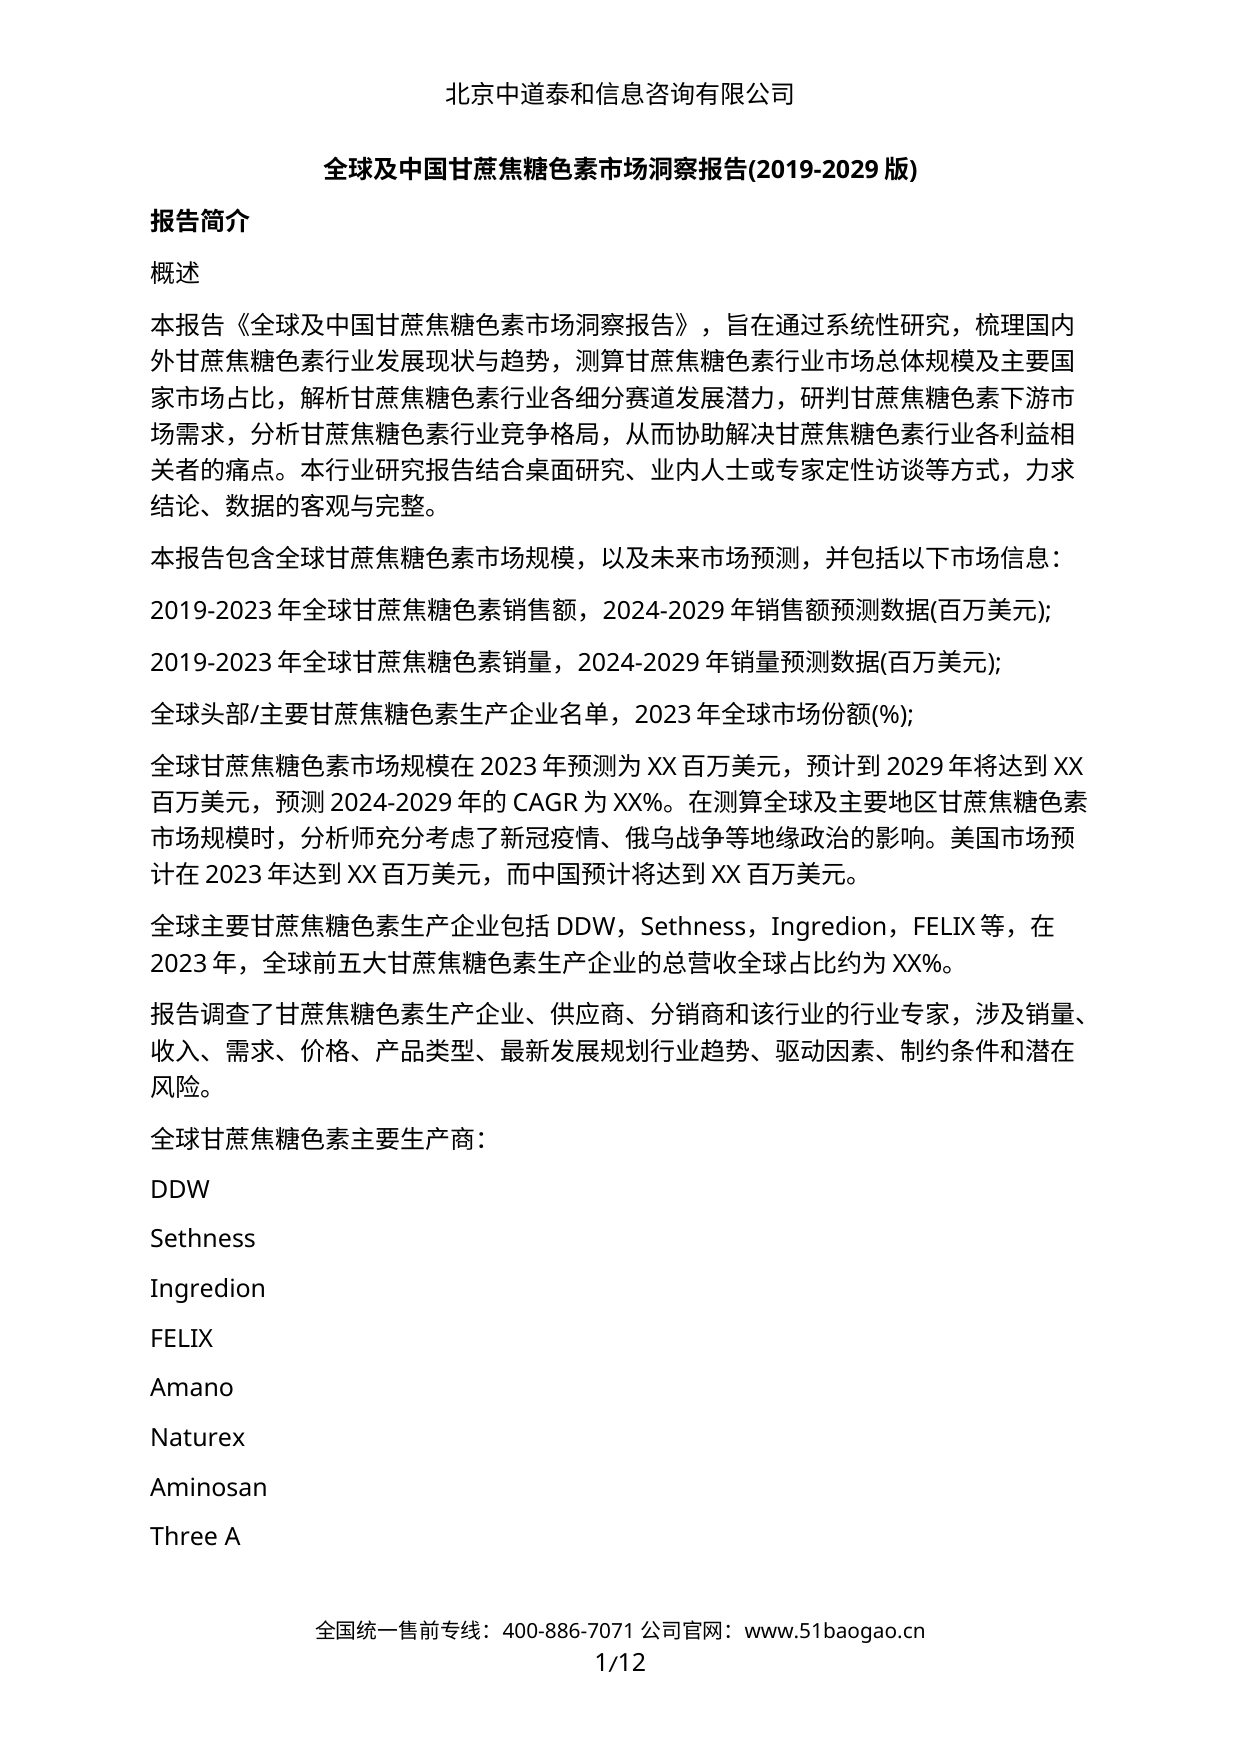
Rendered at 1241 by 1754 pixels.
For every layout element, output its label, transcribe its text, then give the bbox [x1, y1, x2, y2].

text 全球甘蔗焦糖色素主要生产商： [150, 1119, 1090, 1156]
text 全球及中国甘蔗焦糖色素市场洞察报告(2019-2029版) [150, 150, 1090, 186]
text Three A [150, 1519, 1090, 1553]
text DDW [150, 1171, 1090, 1205]
text 全球甘蔗焦糖色素市场规模在2023年预测为XX百万美元，预计到2029年将达到XX百万美元，预测2024-2029年的CAGR为XX%。在测算全球及主要地区甘蔗焦糖色素市场规模时，分析师充分考虑了新冠疫情、俄乌战争等地缘政治的影响。美国市场预计在2023年达到XX百万美元，而中国预计将达到XX百万美元。 [150, 746, 1090, 891]
text Ingredion [150, 1271, 1090, 1305]
text 2019-2023年全球甘蔗焦糖色素销量，2024-2029年销量预测数据(百万美元); [150, 642, 1090, 679]
text 2019-2023年全球甘蔗焦糖色素销售额，2024-2029年销售额预测数据(百万美元); [150, 591, 1090, 627]
text 本报告包含全球甘蔗焦糖色素市场规模，以及未来市场预测，并包括以下市场信息： [150, 539, 1090, 575]
text Amano [150, 1370, 1090, 1404]
text 全球头部/主要甘蔗焦糖色素生产企业名单，2023年全球市场份额(%); [150, 694, 1090, 731]
text Sethness [150, 1221, 1090, 1255]
text 报告调查了甘蔗焦糖色素生产企业、供应商、分销商和该行业的行业专家，涉及销量、收入、需求、价格、产品类型、最新发展规划行业趋势、驱动因素、制约条件和潜在风险。 [150, 995, 1090, 1104]
text Naturex [150, 1420, 1090, 1454]
text 本报告《全球及中国甘蔗焦糖色素市场洞察报告》，旨在通过系统性研究，梳理国内外甘蔗焦糖色素行业发展现状与趋势，测算甘蔗焦糖色素行业市场总体规模及主要国家市场占比，解析甘蔗焦糖色素行业各细分赛道发展潜力，研判甘蔗焦糖色素下游市场需求，分析甘蔗焦糖色素行业竞争格局，从而协助解决甘蔗焦糖色素行业各利益相关者的痛点。本行业研究报告结合桌面研究、业内人士或专家定性访谈等方式，力求结论、数据的客观与完整。 [150, 306, 1090, 523]
text 概述 [150, 254, 1090, 290]
text Aminosan [150, 1469, 1090, 1503]
text 全球主要甘蔗焦糖色素生产企业包括 DDW，Sethness，Ingredion，FELIX等，在2023年，全球前五大甘蔗焦糖色素生产企业的总营收全球占比约为XX%。 [150, 907, 1090, 979]
text 报告简介 [150, 202, 1090, 238]
text FELIX [150, 1320, 1090, 1354]
